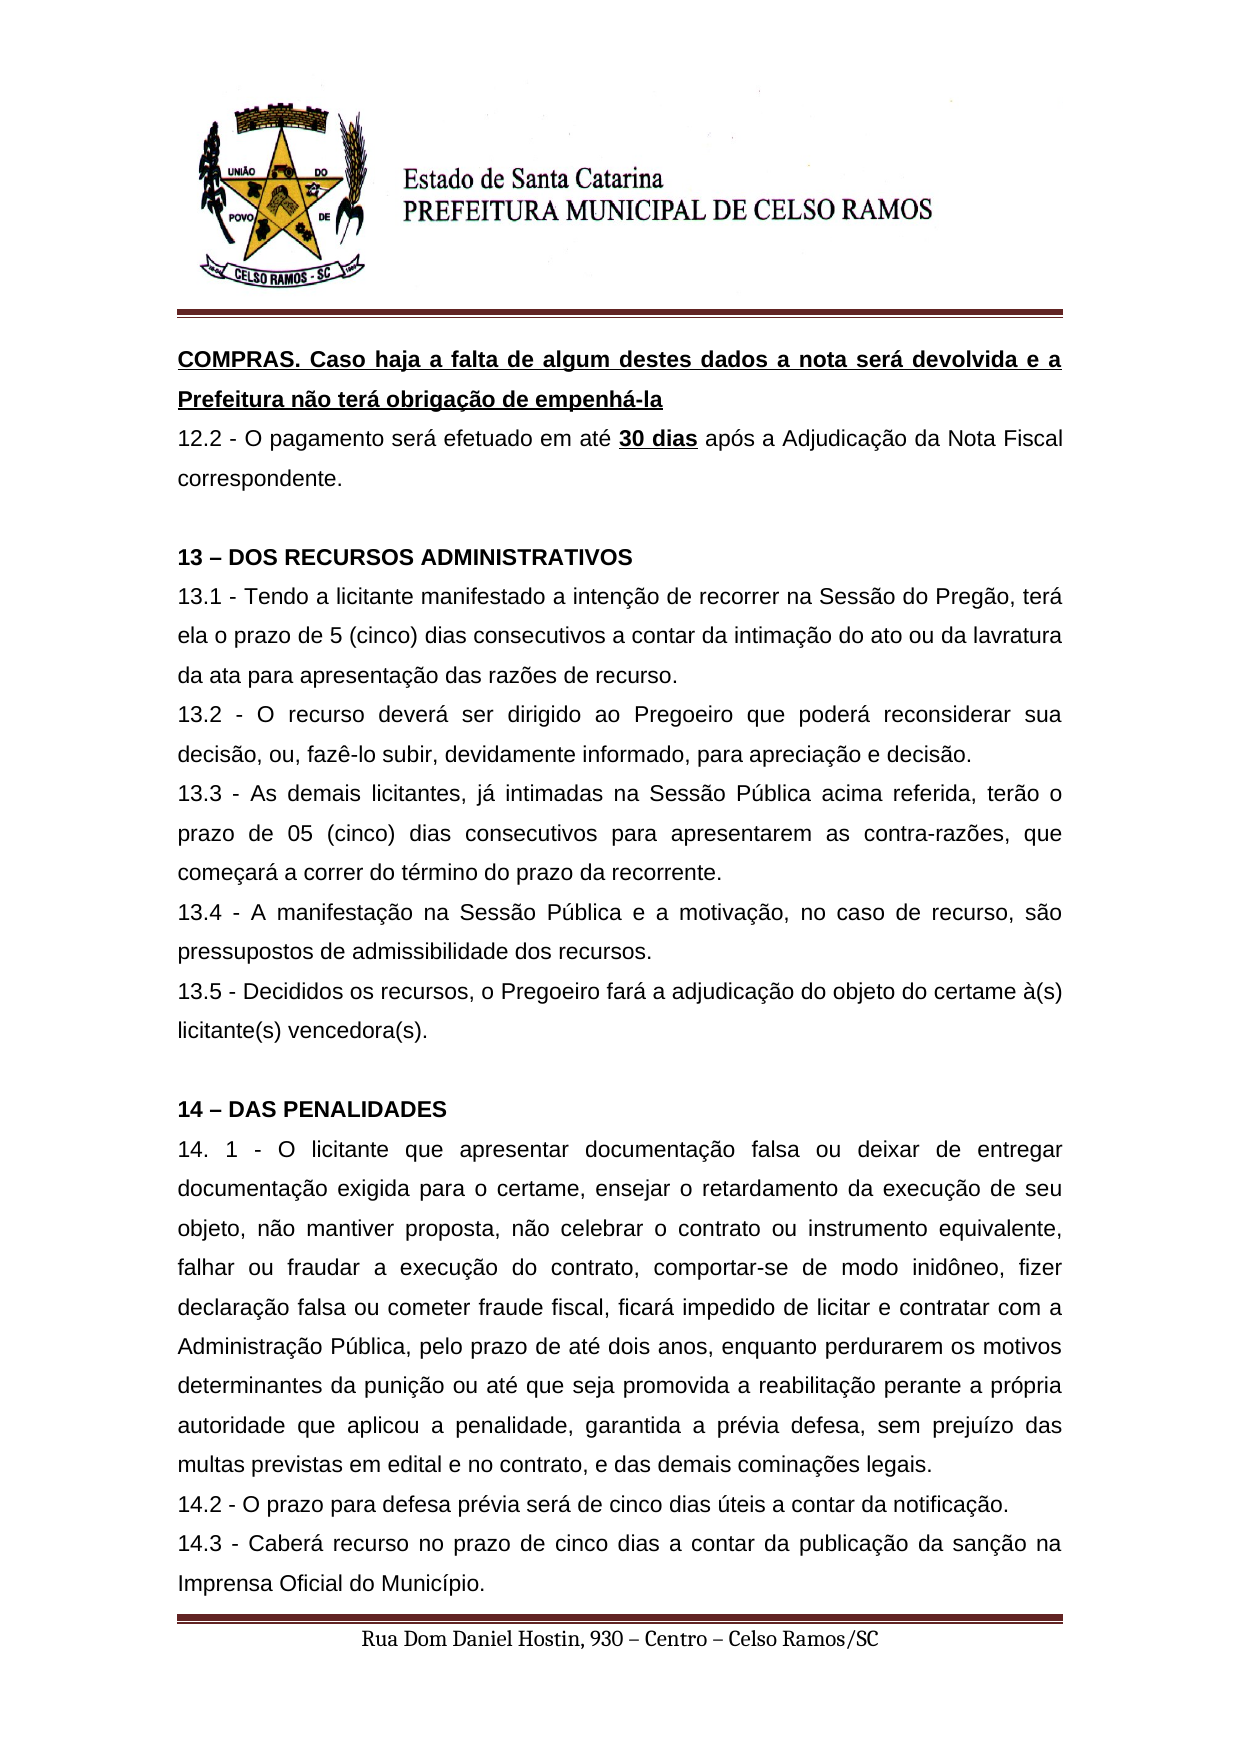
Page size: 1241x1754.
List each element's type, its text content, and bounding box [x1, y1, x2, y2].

text 13.4 - A manifestação na Sessão Pública e a motivação, no caso de recurso, são pressupostos de admissibilidade dos recursos. [177, 899, 1063, 964]
text 13.3 - As demais licitantes, já intimadas na Sessão Pública acima referida, terão o prazo de 05 (cinco) dias consecutivos para apresentarem as contra-razões, que começará a correr do término do prazo da recorrente. [177, 780, 1063, 886]
text 14.2 - O prazo para defesa prévia será de cinco dias úteis a contar da notificação. [177, 1491, 1063, 1517]
picture [177, 73, 1063, 307]
text 13 – DOS RECURSOS ADMINISTRATIVOS [177, 543, 1063, 570]
text 13.1 - Tendo a licitante manifestado a intenção de recorrer na Sessão do Pregão, terá ela o prazo de 5 (cinco) dias consecutivos a contar da intimação do ato ou da lavratura da ata para apresentação das razões de recurso. [177, 583, 1063, 688]
text 13.5 - Decididos os recursos, o Pregoeiro fará a adjudicação do objeto do certame à(s) licitante(s) vencedora(s). [177, 978, 1063, 1043]
text 14.3 - Caberá recurso no prazo de cinco dias a contar da publicação da sanção na Imprensa Oficial do Município. [177, 1530, 1063, 1596]
text 14 – DAS PENALIDADES [177, 1096, 1063, 1122]
text 12.2 - O pagamento será efetuado em até 30 dias após a Adjudicação da Nota Fiscal correspondente. [177, 425, 1063, 491]
text 13.2 - O recurso deverá ser dirigido ao Pregoeiro que poderá reconsiderar sua decisão, ou, fazê-lo subir, devidamente informado, para apreciação e decisão. [177, 701, 1063, 767]
text 14. 1 - O licitante que apresentar documentação falsa ou deixar de entregar documentação exigida para o certame, ensejar o retardamento da execução de seu objeto, não mantiver proposta, não celebrar o contrato ou instrumento equivalente, falhar ou fraudar a execução do contrato, comportar-se de modo inidôneo, fizer declaração falsa ou cometer fraude fiscal, ficará impedido de licitar e contratar com a Administração Pública, pelo prazo de até dois anos, enquanto perdurarem os motivos determinantes da punição ou até que seja promovida a reabilitação perante a própria autoridade que aplicou a penalidade, garantida a prévia defesa, sem prejuízo das multas previstas em edital e no contrato, e das demais cominações legais. [177, 1136, 1063, 1478]
